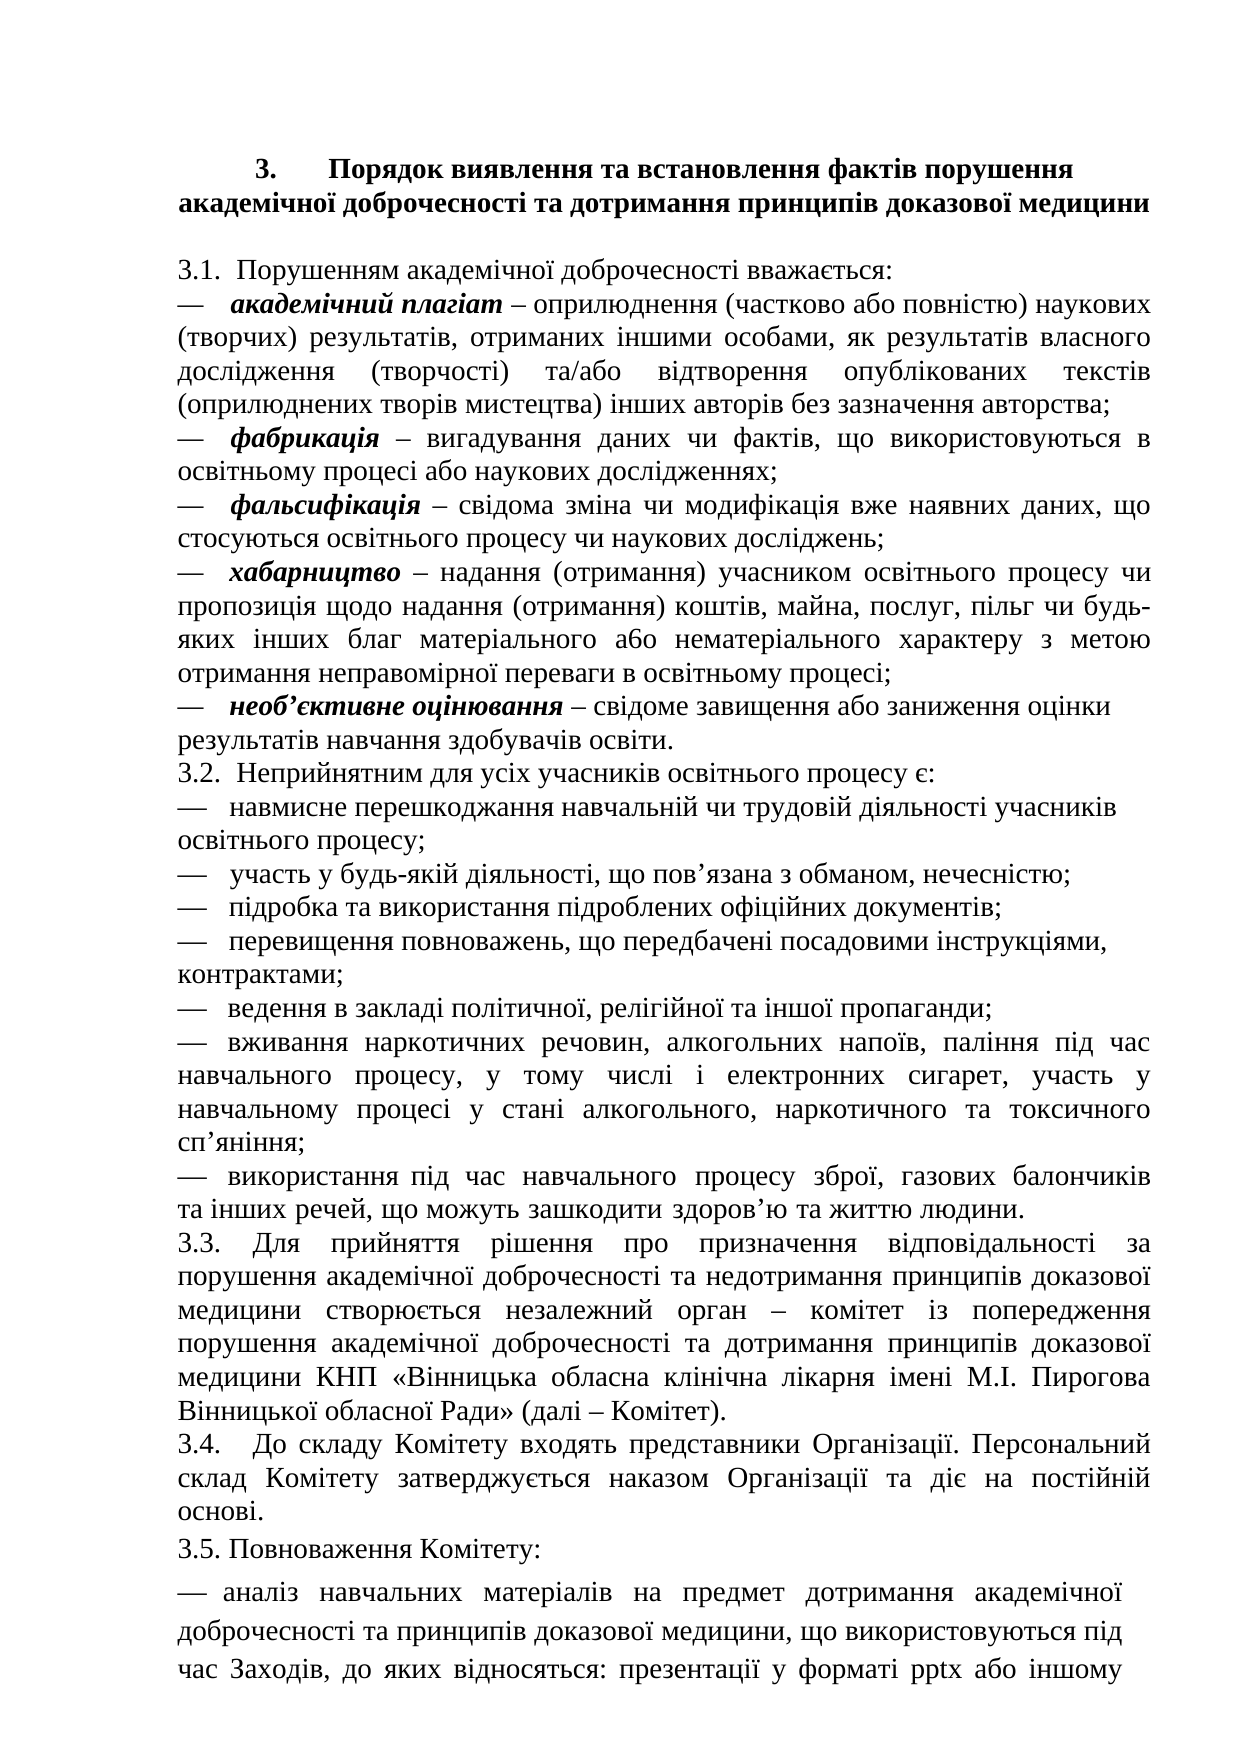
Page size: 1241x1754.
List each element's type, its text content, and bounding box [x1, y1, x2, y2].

list підробка та використання підроблених офіційних документів; [177, 889, 1152, 923]
list Для прийняття рішення про призначення відповідальності за порушення академічної доброчесності та недотримання принципів доказової медицини створюється незалежний орган – комітет із попередження порушення академічної доброчесності та дотримання принципів доказової медицини КНП «Вінницька обласна клінічна лікарня імені М.І. Пирогова Вінницької обласної Ради» (далі – Комітет). [177, 1225, 1152, 1426]
text освітнього процесу; [177, 822, 1152, 856]
subtitle Порядок виявлення та встановлення фактів порушення академічної доброчесності та дотримання принципів доказової медицини [177, 152, 1152, 219]
list Неприйнятним для ycix учасників освітнього процесу є: [177, 755, 1152, 789]
list навмисне перешкоджання навчальній чи трудовій діяльності учасників [177, 789, 1152, 822]
list перевищення повноважень, що передбачені посадовими інструкціями, [177, 923, 1152, 957]
list участь у будь-якій діяльності, що пов’язана з обманом, нечесністю; [177, 856, 1152, 889]
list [177, 1574, 1123, 1685]
list ведення в закладі політичної, релігійної та іншої пропаганди; [177, 990, 1152, 1024]
list фальсифікація – свідома зміна чи модифікація вже наявних даних, що стосуються освітнього процесу чи наукових досліджень; [177, 487, 1152, 554]
list хабарництво – надання (отримання) учасником освітнього процесу чи пропозиція щодо надання (отримання) коштів, майна, послуг, пільг чи будь- яких інших благ матеріального a6o нематеріального характеру з метою отримання неправомірної переваги в освітньому процесі; [177, 554, 1152, 688]
list використання під час навчального процесу зброї, газових балончиків та інших речей, що можуть зашкодити здоров’ю та життю людини. [177, 1158, 1152, 1225]
list вживання наркотичних речовин, алкогольних напоїв, паління під час навчального процесу, у тому числі i електронних сигарет, участь у навчальному процесі у стані алкогольного, наркотичного та токсичного сп’яніння; [177, 1024, 1152, 1158]
list фабрикація – вигадування даних чи фактів, що використовуються в освітньому процесі aбo наукових дослідженнях; [177, 420, 1152, 487]
list До складу Комітету входять представники Організації. Персональний склад Комітету затверджується наказом Організації та діє на постійній основі. [177, 1426, 1152, 1527]
list Порушенням академічної доброчесності вважається: [177, 252, 1152, 286]
list академічний плагіат – оприлюднення (частково aбo повністю) наукових (творчих) результатів, отриманих іншими особами, як результатів власного дослідження (творчості) та/або відтворення опублікованих текстів (оприлюднених творів мистецтва) інших авторів без зазначення авторства; [177, 286, 1152, 420]
text контрактами; [177, 957, 1152, 990]
text результатів навчання здобувачів освіти. [177, 722, 1152, 755]
list необ’єктивне оцінювання – свідоме завищення aбo заниження оцінки [177, 688, 1152, 722]
text 3.5. Повноваження Комітету: [177, 1531, 1152, 1565]
